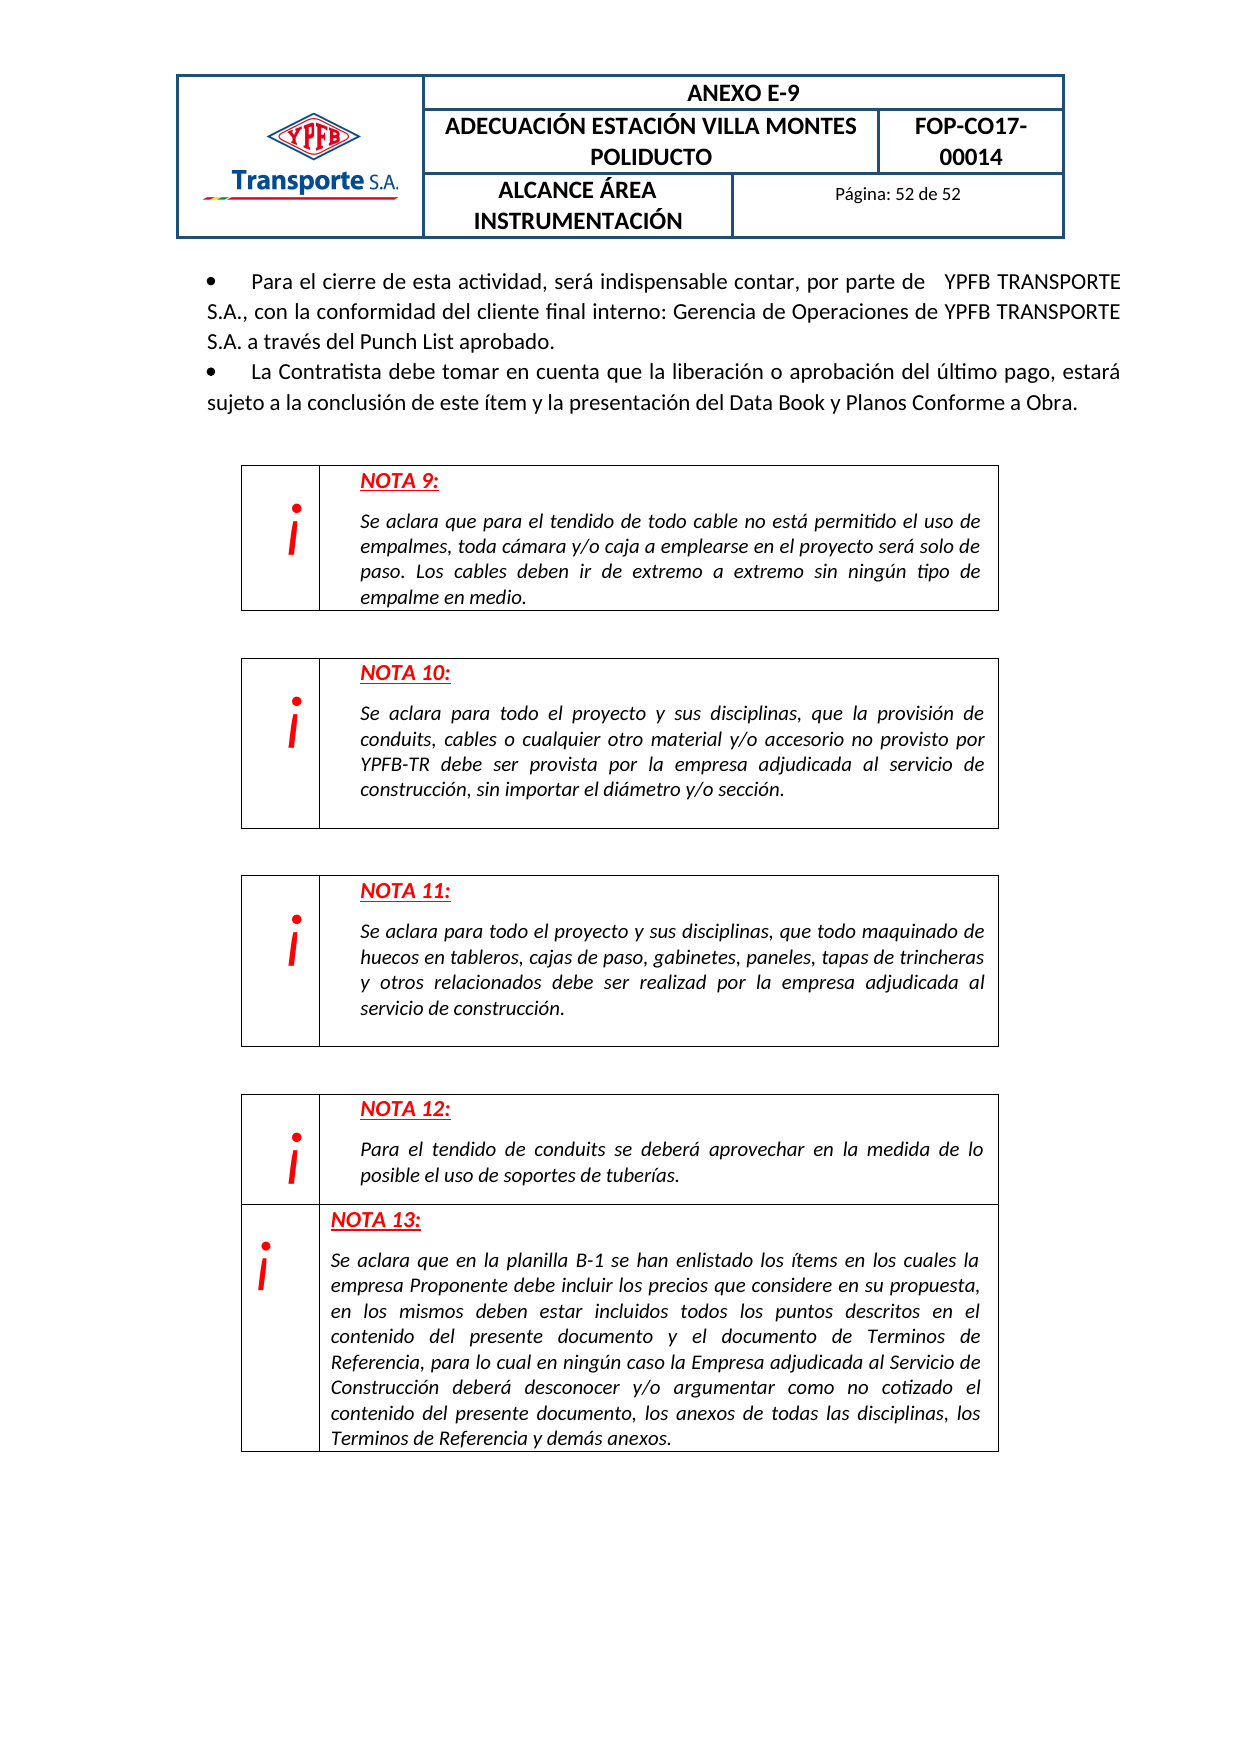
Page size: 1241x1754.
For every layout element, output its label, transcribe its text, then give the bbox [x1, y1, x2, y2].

table_header NOTA 11: Se aclara para todo el proyecto y sus disciplinas, que todo maquinado de huecos en tableros, cajas de paso, gabinetes, paneles, tapas de trincheras y otros relacionados debe ser realizad por la empresa adjudicada al servicio de construcción. [320, 876, 998, 1046]
table_header ¡ [242, 1095, 319, 1204]
list La Contratista debe tomar en cuenta que la liberación o aprobación del último pago, estará sujeto a la conclusión de este ítem y la presentación del Data Book y Planos Conforme a Obra. [207, 357, 1122, 416]
picture [202, 113, 399, 200]
table_cell NOTA 13: Se aclara que en la planilla B-1 se han enlistado los ítems en los cuales la empresa Proponente debe incluir los precios que considere en su propuesta, en los mismos deben estar incluidos todos los puntos descritos en el contenido del presente documento y el documento de Terminos de Referencia, para lo cual en ningún caso la Empresa adjudicada al Servicio de Construcción deberá desconocer y/o argumentar como no cotizado el contenido del presente documento, los anexos de todas las disciplinas, los Terminos de Referencia y demás anexos. [320, 1205, 998, 1451]
table_header NOTA 9: Se aclara que para el tendido de todo cable no está permitido el uso de empalmes, toda cámara y/o caja a emplearse en el proyecto será solo de paso. Los cables deben ir de extremo a extremo sin ningún tipo de empalme en medio. [320, 466, 998, 609]
list Para el cierre de esta actividad, será indispensable contar, por parte de YPFB TRANSPORTE S.A., con la conformidad del cliente final interno: Gerencia de Operaciones de YPFB TRANSPORTE S.A. a través del Punch List aprobado. [207, 267, 1122, 355]
table_header ¡ [242, 659, 319, 827]
table_header ¡ [242, 466, 319, 609]
table_header NOTA 12: Para el tendido de conduits se deberá aprovechar en la medida de lo posible el uso de soportes de tuberías. [320, 1095, 998, 1204]
table_cell ¡ [242, 1205, 319, 1451]
table_header NOTA 10: Se aclara para todo el proyecto y sus disciplinas, que la provisión de conduits, cables o cualquier otro material y/o accesorio no provisto por YPFB-TR debe ser provista por la empresa adjudicada al servicio de construcción, sin importar el diámetro y/o sección. [320, 659, 998, 827]
table_header ¡ [242, 876, 319, 1046]
